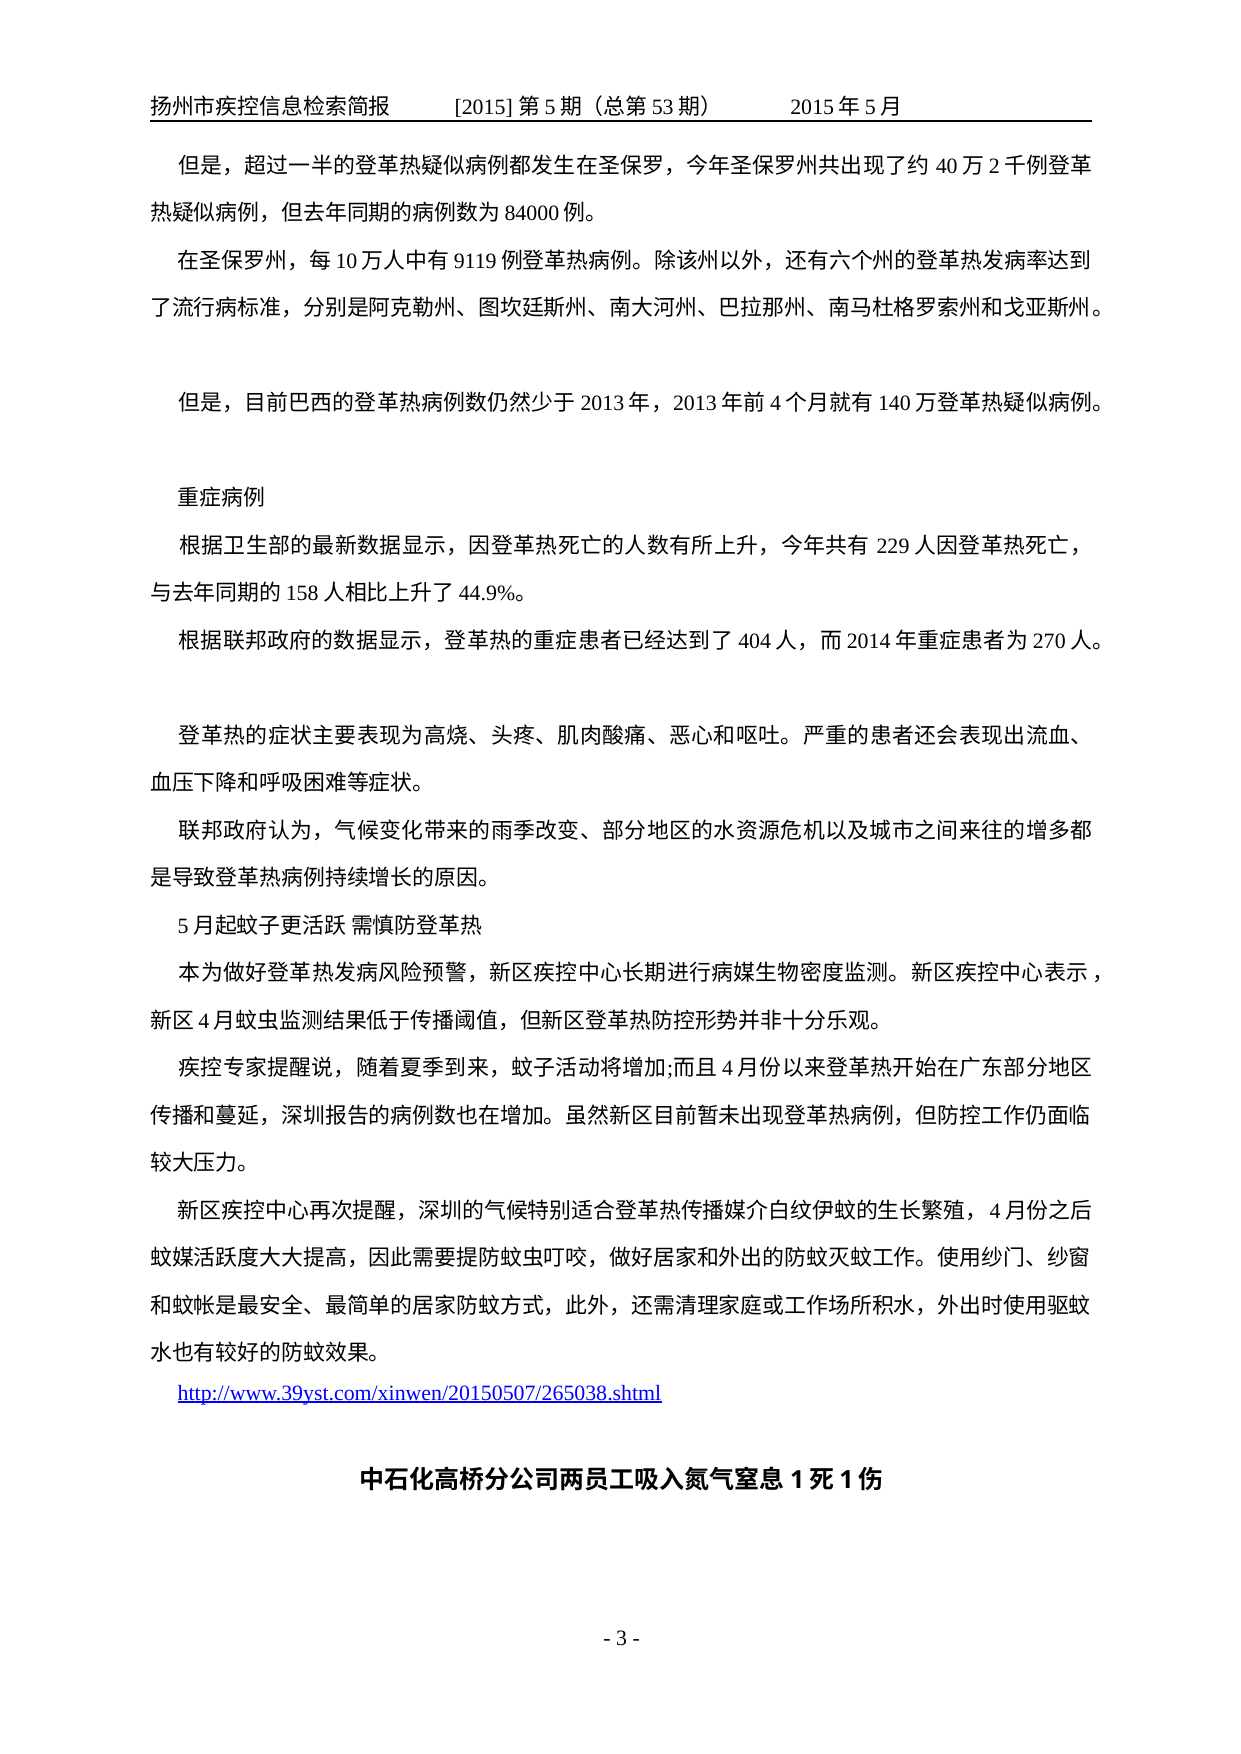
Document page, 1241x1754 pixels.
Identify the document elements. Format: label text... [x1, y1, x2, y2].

text 中石化高桥分公司两员工吸入氮气窒息 1死1伤 [150, 1455, 1092, 1496]
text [150, 148, 1092, 1405]
